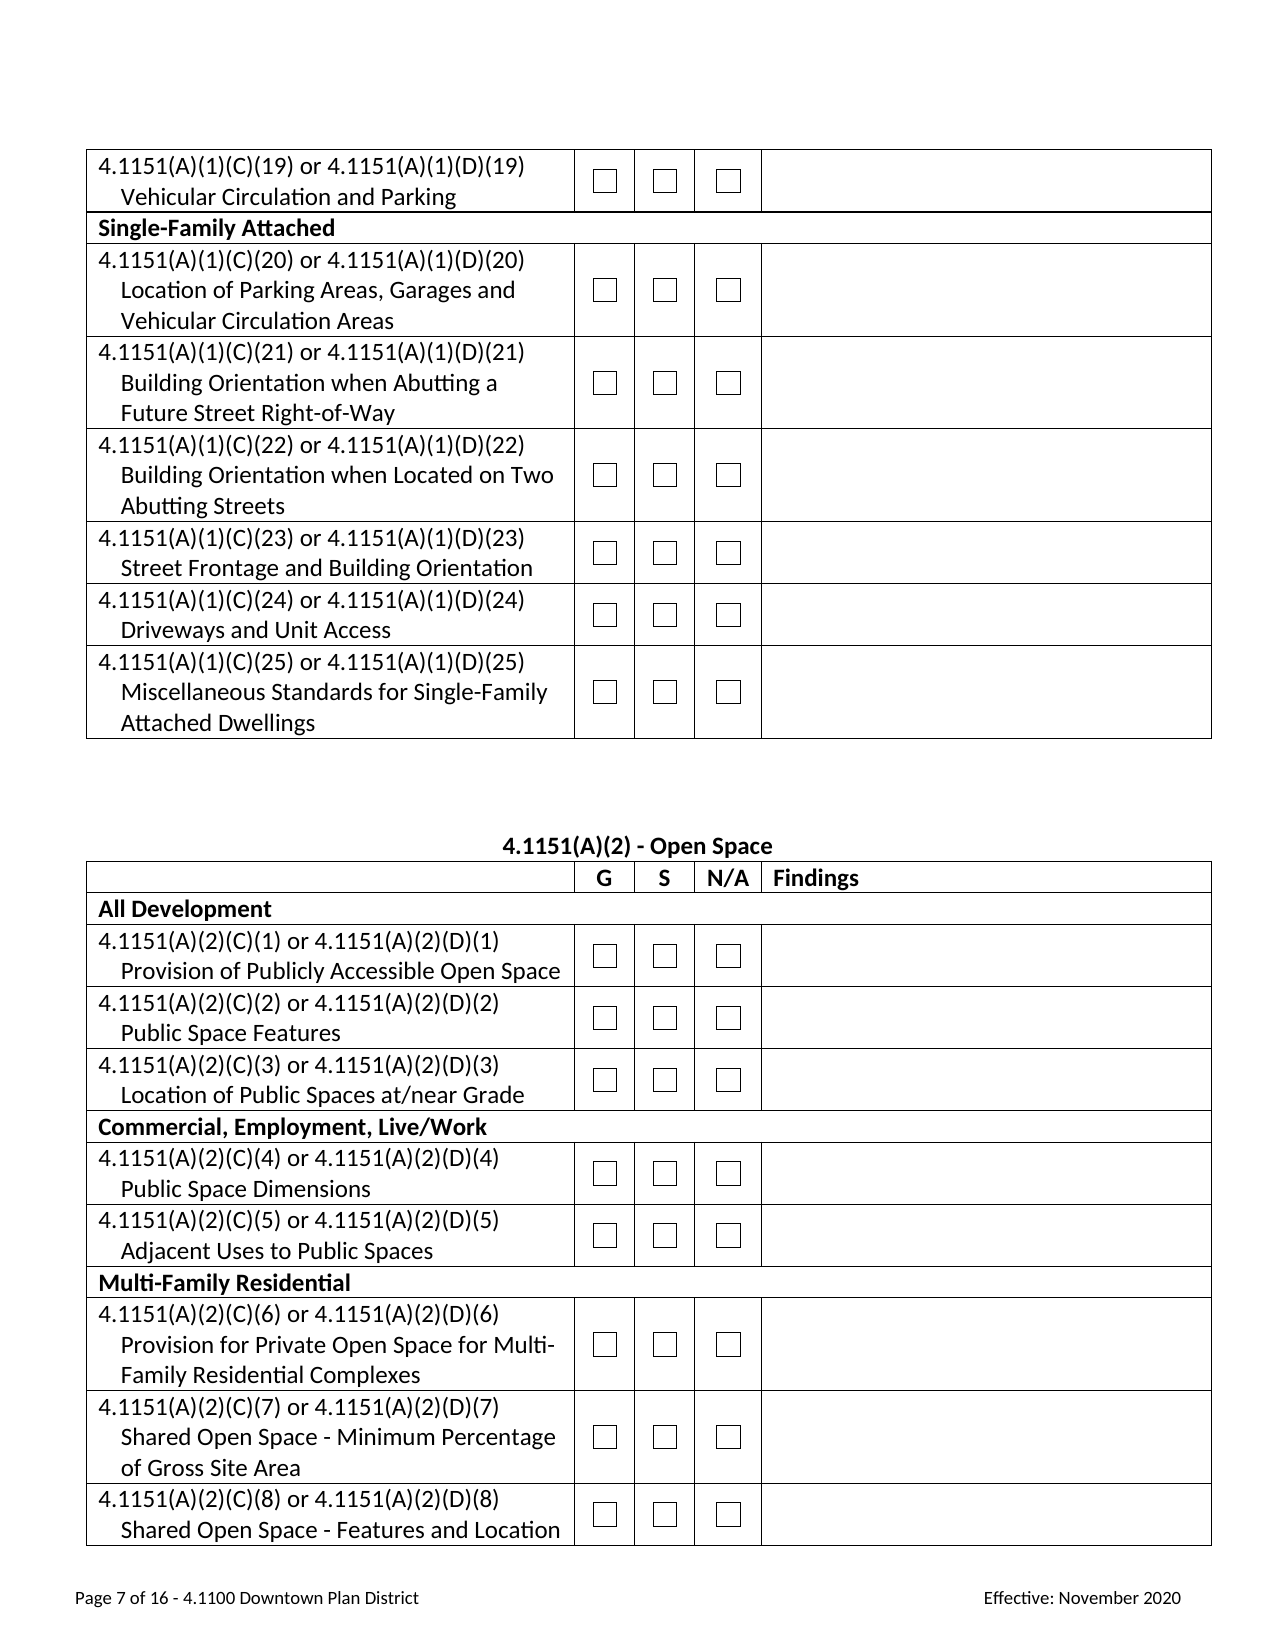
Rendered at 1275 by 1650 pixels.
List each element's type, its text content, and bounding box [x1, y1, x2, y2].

table_cell [695, 646, 761, 737]
table_cell [635, 244, 694, 336]
table_cell All Development [87, 893, 1211, 924]
table_cell [762, 1391, 1211, 1482]
table_cell 4.1151(A)(1)(C)(24) or 4.1151(A)(1)(D)(24) Driveways and Unit Access [87, 584, 574, 645]
table_cell [635, 1484, 694, 1544]
table_cell 4.1151(A)(2)(C)(6) or 4.1151(A)(2)(D)(6) Provision for Private Open Space for Multi-Family Residential Complexes [87, 1298, 574, 1390]
table_cell [695, 150, 761, 211]
table_cell [762, 522, 1211, 583]
table_cell [635, 522, 694, 583]
table_cell [762, 987, 1211, 1048]
table_cell 4.1151(A)(2)(C)(1) or 4.1151(A)(2)(D)(1) Provision of Publicly Accessible Open Space [87, 925, 574, 986]
table_cell [762, 1298, 1211, 1390]
table_cell [575, 150, 634, 211]
table_cell [762, 1143, 1211, 1204]
table_cell [575, 1143, 634, 1204]
table_cell [575, 522, 634, 583]
table_cell Commercial, Employment, Live/Work [87, 1111, 1211, 1142]
table_cell [635, 1143, 694, 1204]
table_cell [762, 925, 1211, 986]
table_cell [695, 1205, 761, 1266]
table_cell [762, 150, 1211, 211]
table_header S [635, 862, 694, 892]
table_cell [695, 1391, 761, 1482]
table_cell [575, 1205, 634, 1266]
table_cell [635, 1298, 694, 1390]
table_cell 4.1151(A)(1)(C)(20) or 4.1151(A)(1)(D)(20) Location of Parking Areas, Garages and Vehicular Circulation Areas [87, 244, 574, 336]
table_cell 4.1151(A)(1)(C)(25) or 4.1151(A)(1)(D)(25) Miscellaneous Standards for Single-Family Attached Dwellings [87, 646, 574, 737]
table_cell [575, 584, 634, 645]
table_cell [635, 584, 694, 645]
table_cell [575, 1391, 634, 1482]
table_cell [635, 1049, 694, 1110]
table_cell [695, 337, 761, 428]
table_cell 4.1151(A)(1)(C)(21) or 4.1151(A)(1)(D)(21) Building Orientation when Abutting a Future Street Right-of-Way [87, 337, 574, 428]
table_cell [635, 925, 694, 986]
table_cell [695, 244, 761, 336]
table_cell [695, 1484, 761, 1544]
table_cell [575, 925, 634, 986]
table_cell [695, 1143, 761, 1204]
table_cell [695, 1298, 761, 1390]
table_cell [575, 1484, 634, 1544]
table_cell [695, 584, 761, 645]
table_cell [575, 337, 634, 428]
table_cell [635, 337, 694, 428]
table_cell 4.1151(A)(2)(C)(3) or 4.1151(A)(2)(D)(3) Location of Public Spaces at/near Grade [87, 1049, 574, 1110]
table_cell 4.1151(A)(2)(C)(2) or 4.1151(A)(2)(D)(2) Public Space Features [87, 987, 574, 1048]
table_cell [635, 1205, 694, 1266]
table_cell 4.1151(A)(2)(C)(4) or 4.1151(A)(2)(D)(4) Public Space Dimensions [87, 1143, 574, 1204]
table_cell [695, 522, 761, 583]
table_cell [695, 1049, 761, 1110]
table_cell [635, 1391, 694, 1482]
table_cell [762, 244, 1211, 336]
table_cell [635, 646, 694, 737]
table_cell [762, 584, 1211, 645]
table_cell [762, 1205, 1211, 1266]
table_cell [695, 987, 761, 1048]
table_cell [575, 429, 634, 521]
text 4.1151(A)(2) - Open Space [75, 830, 1200, 861]
table_header N/A [695, 862, 761, 892]
table_cell 4.1151(A)(2)(C)(8) or 4.1151(A)(2)(D)(8) Shared Open Space - Features and Location [87, 1484, 574, 1544]
table_cell [575, 1049, 634, 1110]
table_cell [635, 150, 694, 211]
table_cell 4.1151(A)(1)(C)(22) or 4.1151(A)(1)(D)(22) Building Orientation when Located on Two Abutting Streets [87, 429, 574, 521]
table_cell [575, 244, 634, 336]
table_header [87, 862, 574, 892]
table_cell [695, 429, 761, 521]
table_header Findings [762, 862, 1211, 892]
table_cell [695, 925, 761, 986]
table_cell [575, 1298, 634, 1390]
table_cell [762, 1049, 1211, 1110]
table_cell Single-Family Attached [87, 213, 1211, 243]
table_cell [575, 646, 634, 737]
table_cell [635, 987, 694, 1048]
table_cell 4.1151(A)(1)(C)(19) or 4.1151(A)(1)(D)(19) Vehicular Circulation and Parking [87, 150, 574, 211]
table_cell [575, 987, 634, 1048]
table_cell [762, 337, 1211, 428]
table_cell 4.1151(A)(1)(C)(23) or 4.1151(A)(1)(D)(23) Street Frontage and Building Orientation [87, 522, 574, 583]
table_cell 4.1151(A)(2)(C)(5) or 4.1151(A)(2)(D)(5) Adjacent Uses to Public Spaces [87, 1205, 574, 1266]
table_cell [762, 1484, 1211, 1544]
table_cell [762, 429, 1211, 521]
table_cell Multi-Family Residential [87, 1267, 1211, 1297]
table_cell [635, 429, 694, 521]
table_cell 4.1151(A)(2)(C)(7) or 4.1151(A)(2)(D)(7) Shared Open Space - Minimum Percentage of Gross Site Area [87, 1391, 574, 1482]
table_header G [575, 862, 634, 892]
table_cell [762, 646, 1211, 737]
